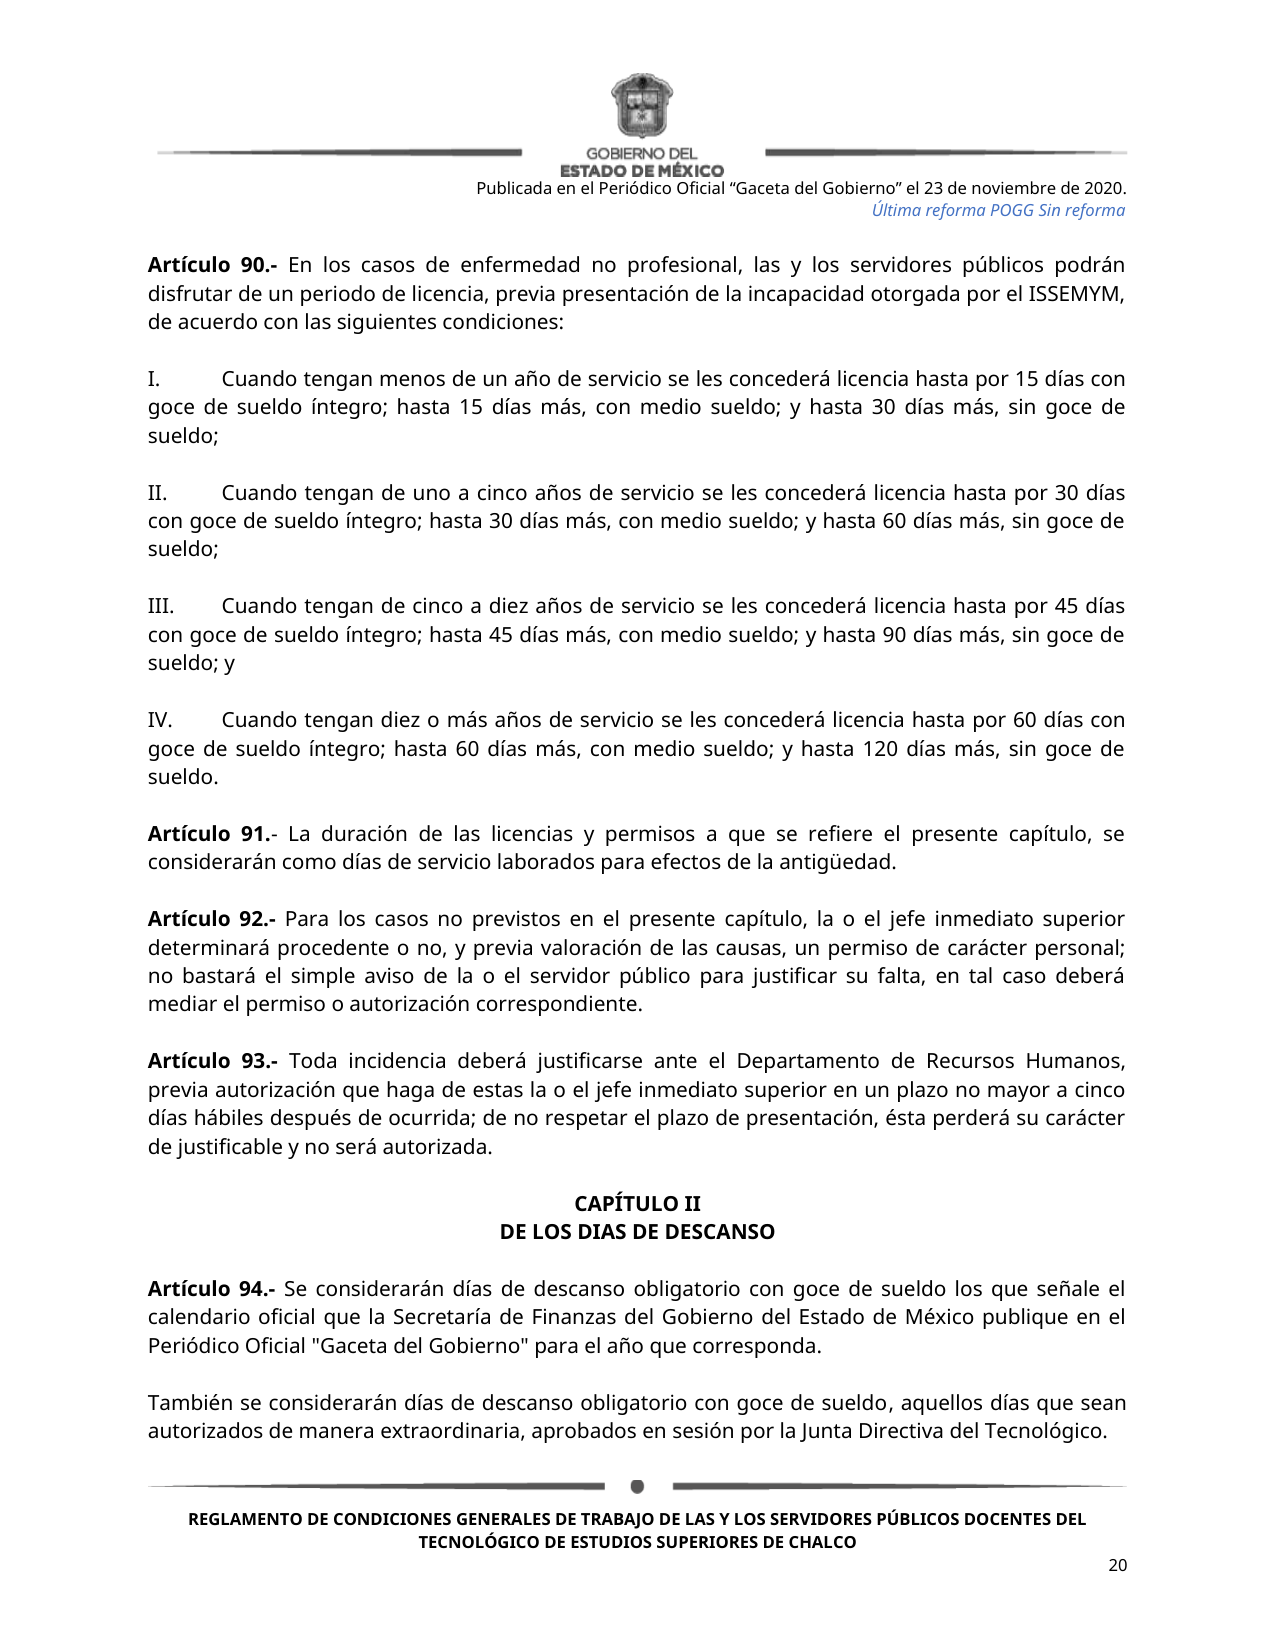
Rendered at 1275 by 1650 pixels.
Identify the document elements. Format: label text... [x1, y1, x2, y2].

list Cuando tengan de cinco a diez años de servicio se les concederá licencia hasta por 45 días con goce de sueldo íntegro; hasta 45 días más, con medio sueldo; y hasta 90 días más, sin goce de sueldo; y [148, 591, 1127, 677]
text Artículo 94.- Se considerarán días de descanso obligatorio con goce de sueldo los que señale el calendario oficial que la Secretaría de Finanzas del Gobierno del Estado de México publique en el Periódico Oficial "Gaceta del Gobierno" para el año que corresponda. [148, 1274, 1127, 1359]
text Artículo 90.- En los casos de enfermedad no profesional, las y los servidores públicos podrán disfrutar de un periodo de licencia, previa presentación de la incapacidad otorgada por el ISSEMYM, de acuerdo con las siguientes condiciones: [148, 250, 1127, 336]
text CAPÍTULO II [148, 1189, 1127, 1217]
text DE LOS DIAS DE DESCANSO [148, 1217, 1127, 1246]
text También se considerarán días de descanso obligatorio con goce de sueldo, aquellos días que sean autorizados de manera extraordinaria, aprobados en sesión por la Junta Directiva del Tecnológico. [148, 1388, 1127, 1444]
text Artículo 92.- Para los casos no previstos en el presente capítulo, la o el jefe inmediato superior determinará procedente o no, y previa valoración de las causas, un permiso de carácter personal; no bastará el simple aviso de la o el servidor público para justificar su falta, en tal caso deberá mediar el permiso o autorización correspondiente. [148, 904, 1127, 1018]
picture [157, 73, 1128, 177]
list Cuando tengan menos de un año de servicio se les concederá licencia hasta por 15 días con goce de sueldo íntegro; hasta 15 días más, con medio sueldo; y hasta 30 días más, sin goce de sueldo; [148, 364, 1127, 449]
text Artículo 91.- La duración de las licencias y permisos a que se refiere el presente capítulo, se considerarán como días de servicio laborados para efectos de la antigüedad. [148, 819, 1127, 876]
list Cuando tengan diez o más años de servicio se les concederá licencia hasta por 60 días con goce de sueldo íntegro; hasta 60 días más, con medio sueldo; y hasta 120 días más, sin goce de sueldo. [148, 705, 1127, 791]
text Artículo 93.- Toda incidencia deberá justificarse ante el Departamento de Recursos Humanos, previa autorización que haga de estas la o el jefe inmediato superior en un plazo no mayor a cinco días hábiles después de ocurrida; de no respetar el plazo de presentación, ésta perderá su carácter de justificable y no será autorizada. [148, 1046, 1127, 1160]
picture [148, 1480, 1127, 1494]
list Cuando tengan de uno a cinco años de servicio se les concederá licencia hasta por 30 días con goce de sueldo íntegro; hasta 30 días más, con medio sueldo; y hasta 60 días más, sin goce de sueldo; [148, 478, 1127, 563]
